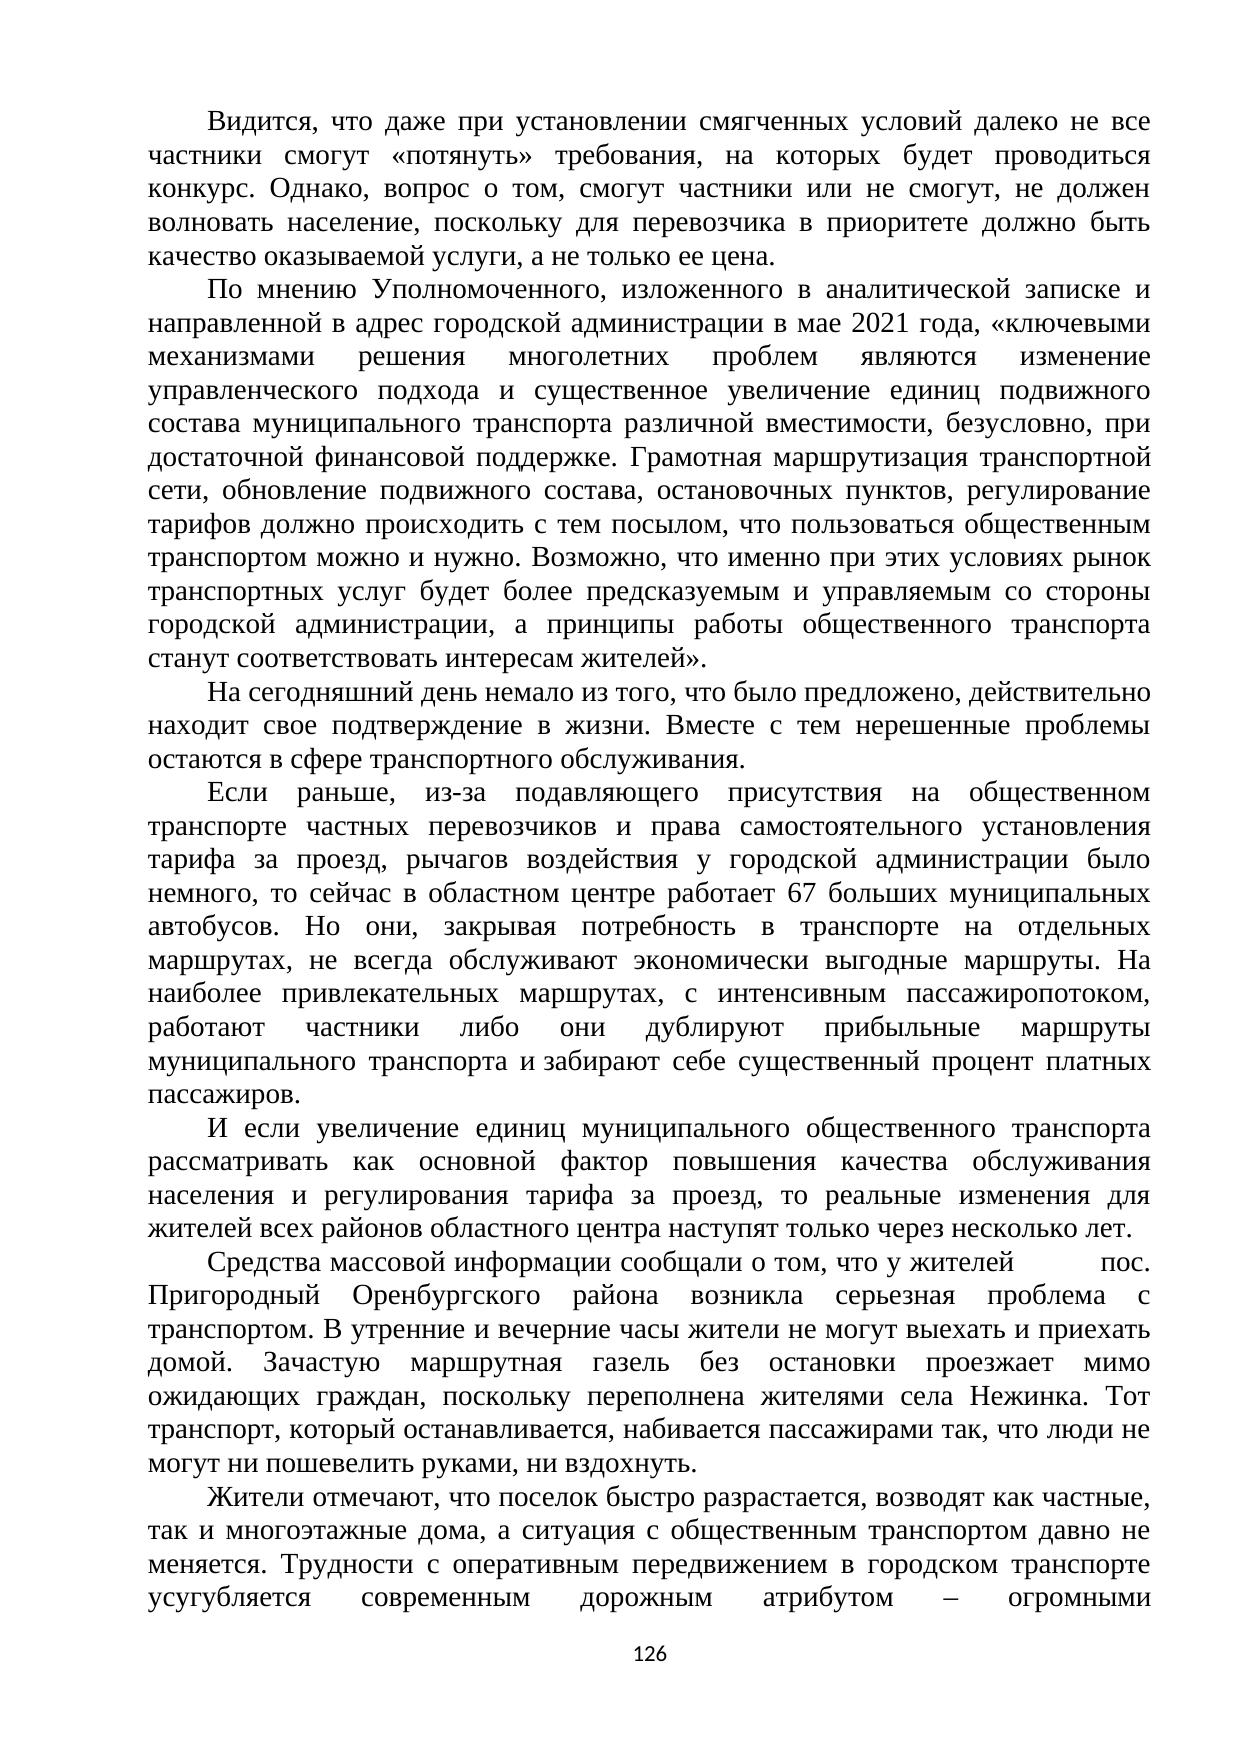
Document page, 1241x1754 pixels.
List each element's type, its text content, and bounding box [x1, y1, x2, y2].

list На сегодняшний день немало из того, что было предложено, действительно находит свое подтверждение в жизни. Вместе с тем нерешенные проблемы остаются в сфере транспортного обслуживания. [148, 674, 1152, 774]
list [148, 1479, 1152, 1634]
list И если увеличение единиц муниципального общественного транспорта рассматривать как основной фактор повышения качества обслуживания населения и регулирования тарифа за проезд, то реальные изменения для жителей всех районов областного центра наступят только через несколько лет. [148, 1110, 1152, 1244]
list По мнению Уполномоченного, изложенного в аналитической записке и направленной в адрес городской администрации в мае 2021 года, «ключевыми механизмами решения многолетних проблем являются изменение управленческого подхода и существенное увеличение единиц подвижного состава муниципального транспорта различной вместимости, безусловно, при достаточной финансовой поддержке. Грамотная маршрутизация транспортной сети, обновление подвижного состава, остановочных пунктов, регулирование тарифов должно происходить с тем посылом, что пользоваться общественным транспортом можно и нужно. Возможно, что именно при этих условиях рынок транспортных услуг будет более предсказуемым и управляемым со стороны городской администрации, а принципы работы общественного транспорта станут соответствовать интересам жителей». [148, 539, 1152, 674]
list По мнению Уполномоченного, изложенного в аналитической записке и направленной в адрес городской администрации в мае 2021 года, «ключевыми механизмами решения многолетних проблем являются изменение управленческого подхода и существенное увеличение единиц подвижного состава муниципального транспорта различной вместимости, безусловно, при достаточной финансовой поддержке. Грамотная маршрутизация транспортной сети, обновление подвижного состава, остановочных пунктов, регулирование тарифов должно происходить с тем посылом, что пользоваться общественным транспортом можно и нужно. Возможно, что именно при этих условиях рынок транспортных услуг будет более предсказуемым и управляемым со стороны городской администрации, а принципы работы общественного транспорта станут соответствовать интересам жителей». [148, 271, 1152, 473]
list Если раньше, из-за подавляющего присутствия на общественном транспорте частных перевозчиков и права самостоятельного установления тарифа за проезд, рычагов воздействия у городской администрации было немного, то сейчас в областном центре работает 67 больших муниципальных автобусов. Но они, закрывая потребность в транспорте на отдельных маршрутах, не всегда обслуживают экономически выгодные маршруты. На наиболее привлекательных маршрутах, с интенсивным пассажиропотоком, работают частники либо они дублируют прибыльные маршруты муниципального транспорта и забирают себе существенный процент платных пассажиров. [148, 774, 1152, 1110]
list Средства массовой информации сообщали о том, что у жителей пос. Пригородный Оренбургского района возникла серьезная проблема с транспортом. В утренние и вечерние часы жители не могут выехать и приехать домой. Зачастую маршрутная газель без остановки проезжает мимо ожидающих граждан, поскольку переполнена жителями села Нежинка. Тот транспорт, который останавливается, набивается пассажирами так, что люди не могут ни пошевелить руками, ни вздохнуть. [148, 1244, 1152, 1479]
list Видится, что даже при установлении смягченных условий далеко не все частники смогут «потянуть» требования, на которых будет проводиться конкурс. Однако, вопрос о том, смогут частники или не смогут, не должен волновать население, поскольку для перевозчика в приоритете должно быть качество оказываемой услуги, а не только ее цена. [148, 103, 1152, 271]
